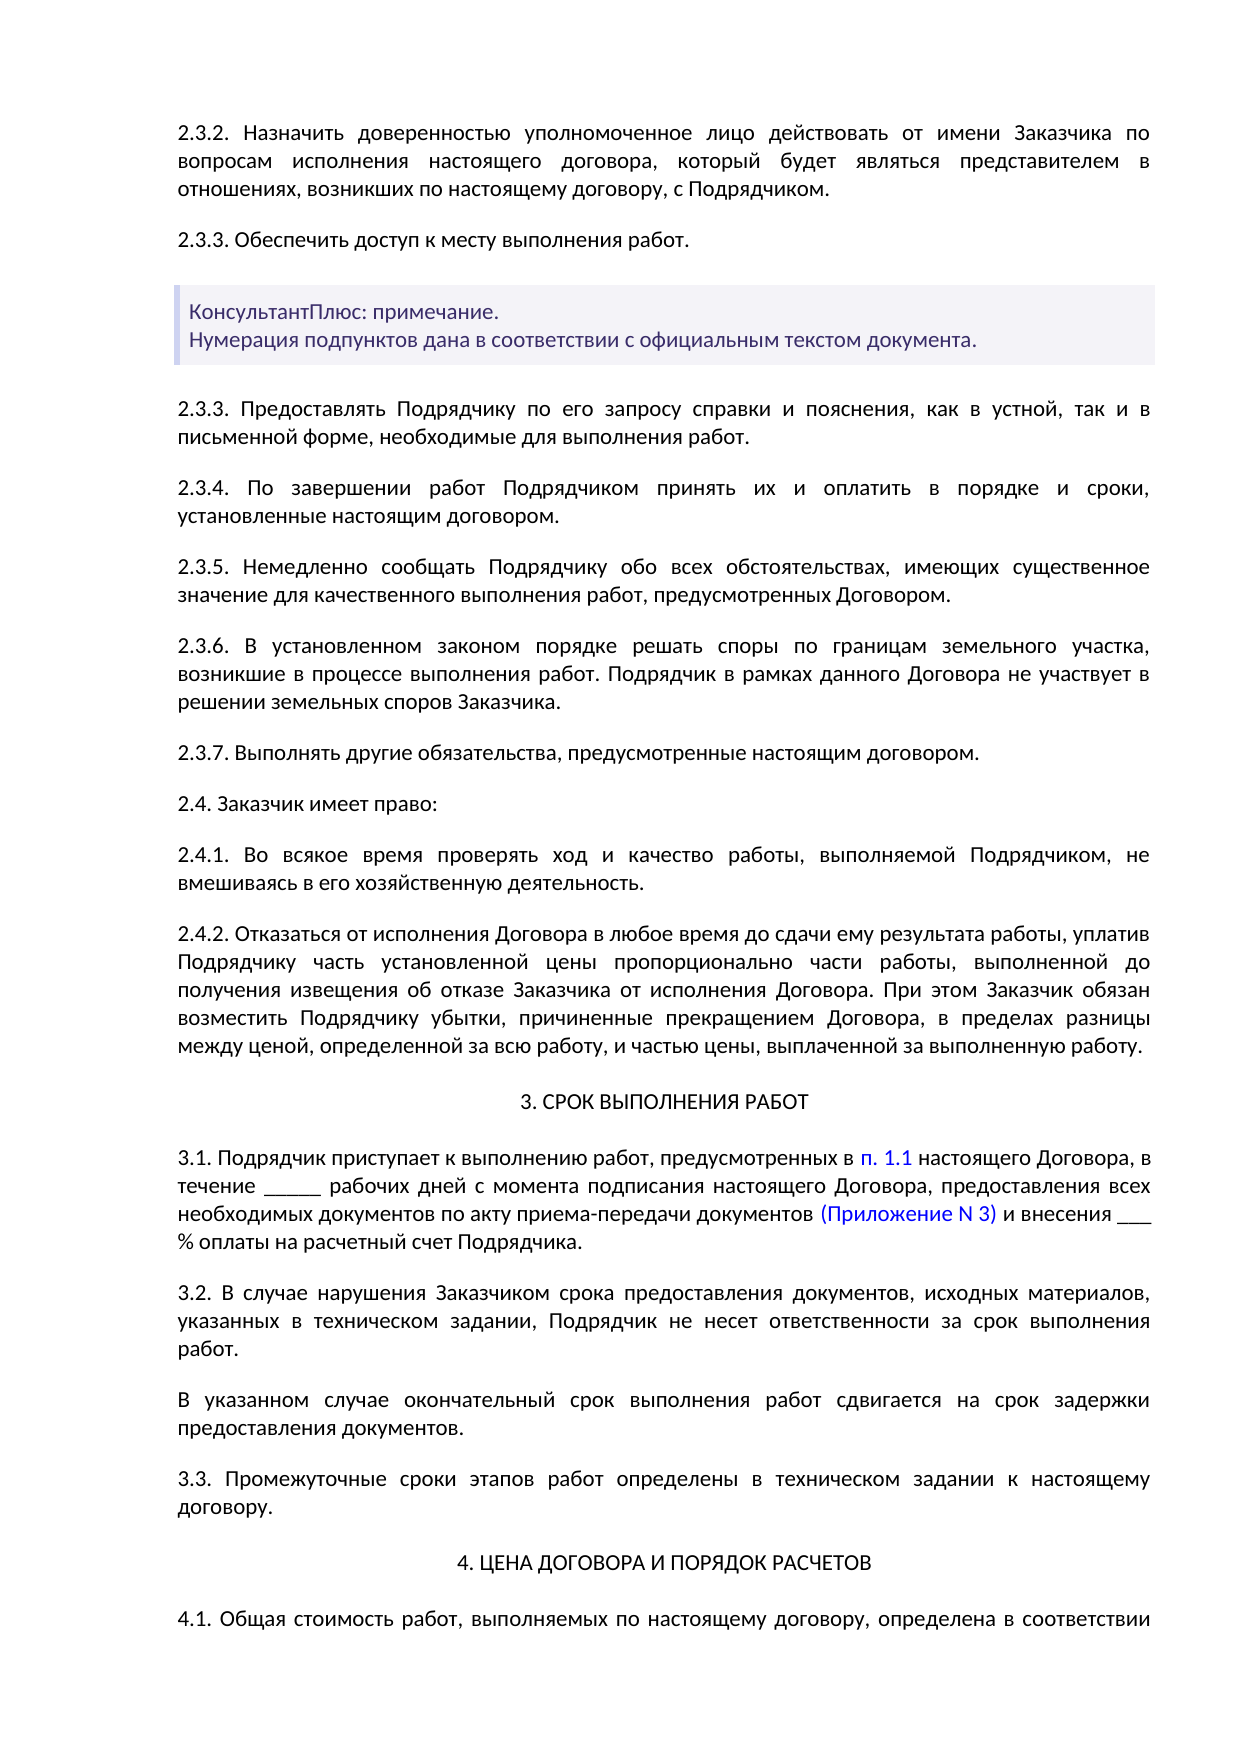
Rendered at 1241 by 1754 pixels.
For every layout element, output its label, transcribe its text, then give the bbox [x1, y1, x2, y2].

text В указанном случае окончательный срок выполнения работ сдвигается на срок задержки предоставления документов. [177, 1385, 1152, 1441]
text 2.3.4. По завершении работ Подрядчиком принять их и оплатить в порядке и сроки, установленные настоящим договором. [177, 473, 1152, 529]
text 2.3.6. В установленном законом порядке решать споры по границам земельного участка, возникшие в процессе выполнения работ. Подрядчик в рамках данного Договора не участвует в решении земельных споров Заказчика. [177, 631, 1152, 715]
text 3.1. Подрядчик приступает к выполнению работ, предусмотренных в п. 1.1 настоящего Договора, в течение _____ рабочих дней с момента подписания настоящего Договора, предоставления всех необходимых документов по акту приема-передачи документов (Приложение N 3) и внесения ___% оплаты на расчетный счет Подрядчика. [177, 1143, 1152, 1255]
text 3.2. В случае нарушения Заказчиком срока предоставления документов, исходных материалов, указанных в техническом задании, Подрядчик не несет ответственности за срок выполнения работ. [177, 1278, 1152, 1362]
text 2.4.2. Отказаться от исполнения Договора в любое время до сдачи ему результата работы, уплатив Подрядчику часть установленной цены пропорционально части работы, выполненной до получения извещения об отказе Заказчика от исполнения Договора. При этом Заказчик обязан возместить Подрядчику убытки, причиненные прекращением Договора, в пределах разницы между ценой, определенной за всю работу, и частью цены, выплаченной за выполненную работу. [177, 919, 1152, 1059]
text 3.3. Промежуточные сроки этапов работ определены в техническом задании к настоящему договору. [177, 1464, 1152, 1520]
text 2.3.3. Обеспечить доступ к месту выполнения работ. [177, 225, 1152, 253]
table_header КонсультантПлюс: примечание. Нумерация подпунктов дана в соответствии с официальным текстом документа. [180, 285, 1149, 365]
text 4. ЦЕНА ДОГОВОРА И ПОРЯДОК РАСЧЕТОВ [177, 1548, 1152, 1576]
text 2.3.5. Немедленно сообщать Подрядчику обо всех обстоятельствах, имеющих существенное значение для качественного выполнения работ, предусмотренных Договором. [177, 552, 1152, 608]
text 2.3.2. Назначить доверенностью уполномоченное лицо действовать от имени Заказчика по вопросам исполнения настоящего договора, который будет являться представителем в отношениях, возникших по настоящему договору, с Подрядчиком. [177, 118, 1152, 202]
text 2.3.3. Предоставлять Подрядчику по его запросу справки и пояснения, как в устной, так и в письменной форме, необходимые для выполнения работ. [177, 394, 1152, 450]
text 2.4. Заказчик имеет право: [177, 789, 1152, 817]
text 3. СРОК ВЫПОЛНЕНИЯ РАБОТ [177, 1087, 1152, 1115]
text 2.3.7. Выполнять другие обязательства, предусмотренные настоящим договором. [177, 738, 1152, 766]
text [177, 1604, 1152, 1632]
text 2.4.1. Во всякое время проверять ход и качество работы, выполняемой Подрядчиком, не вмешиваясь в его хозяйственную деятельность. [177, 840, 1152, 896]
